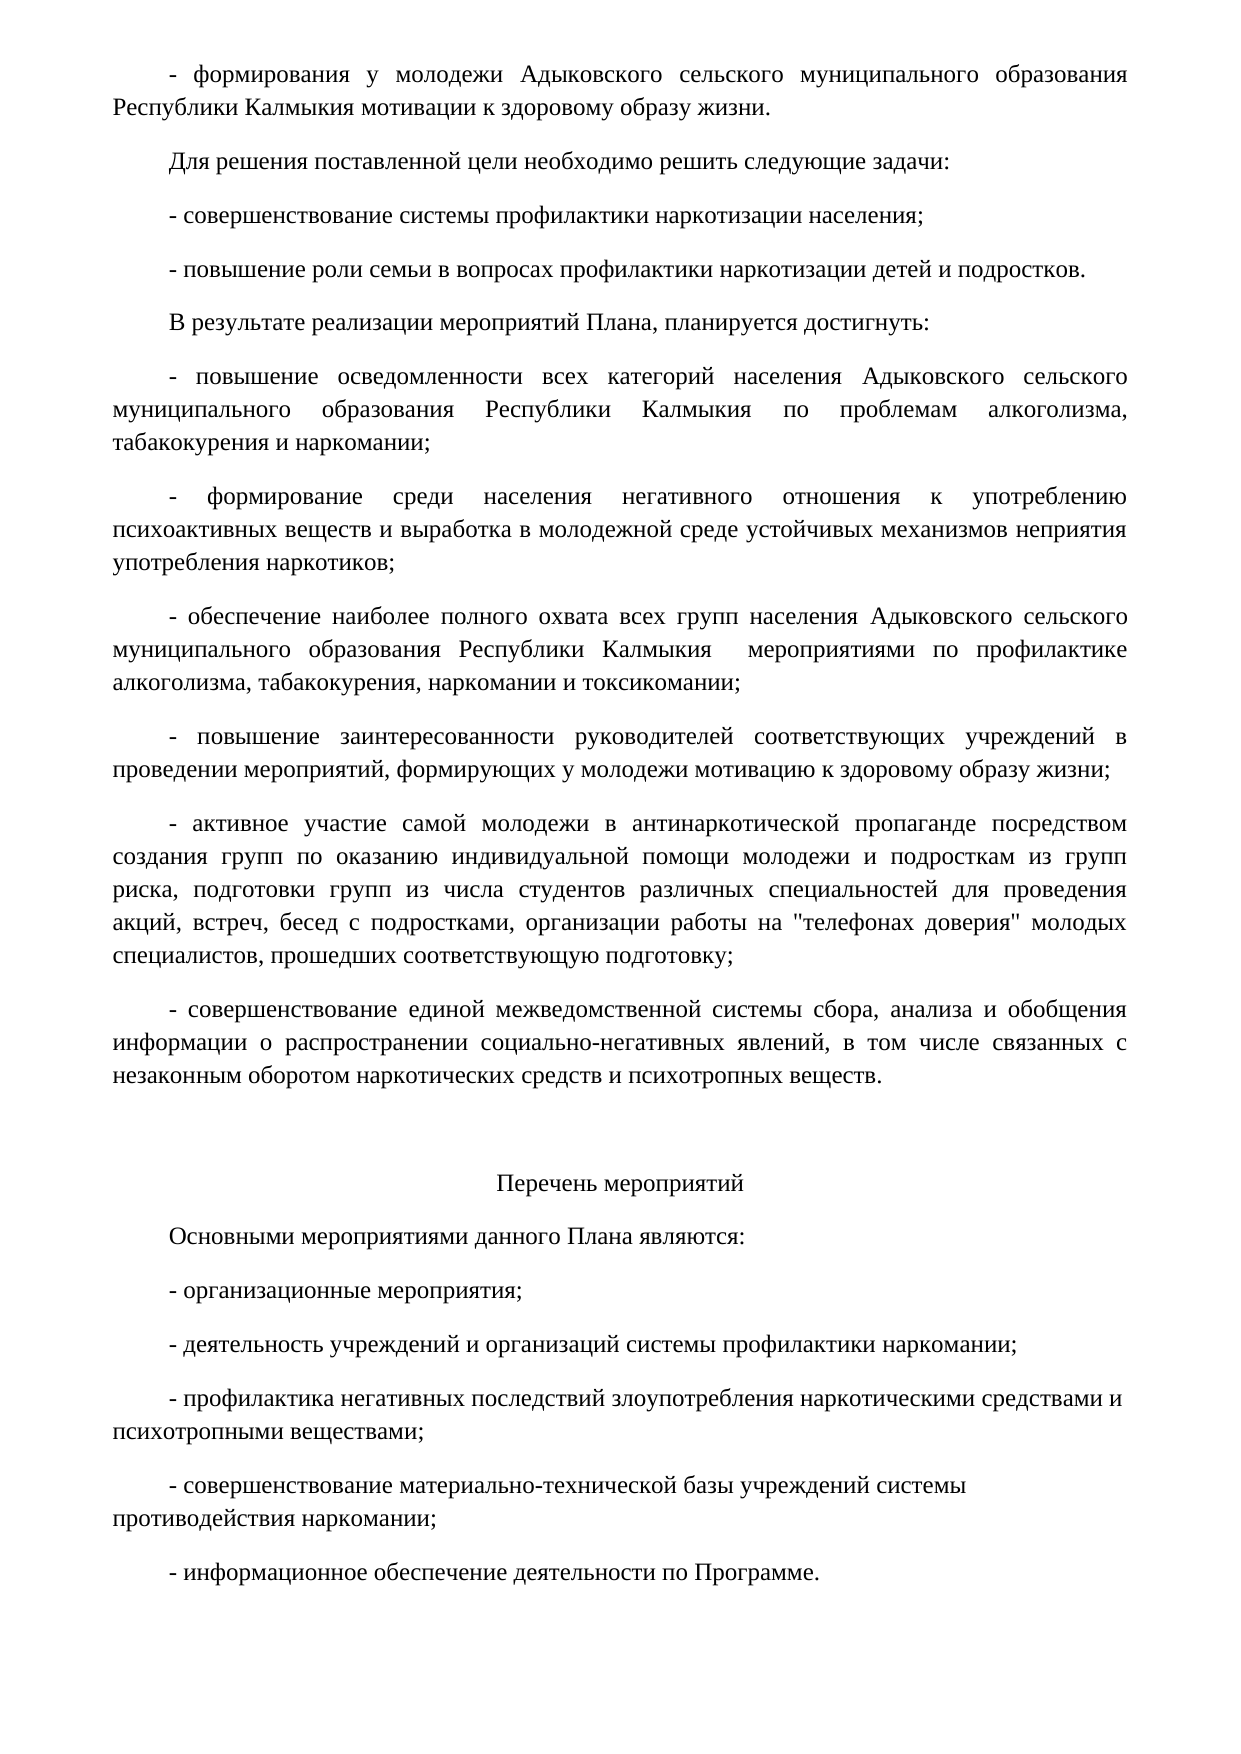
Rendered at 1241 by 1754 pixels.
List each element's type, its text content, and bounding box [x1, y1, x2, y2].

text - формирования у молодежи Адыковского сельского муниципального образования Республики Калмыкия мотивации к здоровому образу жизни. [112, 59, 1128, 121]
text Для решения поставленной цели необходимо решить следующие задачи: [112, 146, 1128, 175]
text - формирование среди населения негативного отношения к употреблению психоактивных веществ и выработка в молодежной среде устойчивых механизмов неприятия употребления наркотиков; [112, 481, 1128, 576]
text - активное участие самой молодежи в антинаркотической пропаганде посредством создания групп по оказанию индивидуальной помощи молодежи и подросткам из групп риска, подготовки групп из числа студентов различных специальностей для проведения акций, встреч, бесед с подростками, организации работы на "телефонах доверия" молодых специалистов, прошедших соответствующую подготовку; [112, 808, 1128, 969]
text - деятельность учреждений и организаций системы профилактики наркомании; [112, 1329, 1128, 1358]
text - обеспечение наиболее полного охвата всех групп населения Адыковского сельского муниципального образования Республики Калмыкия мероприятиями по профилактике алкоголизма, табакокурения, наркомании и токсикомании; [112, 601, 1128, 696]
text - совершенствование системы профилактики наркотизации населения; [112, 200, 1128, 228]
text - повышение роли семьи в вопросах профилактики наркотизации детей и подростков. [112, 254, 1128, 282]
text - информационное обеспечение деятельности по Программе. [112, 1557, 1128, 1586]
text - совершенствование единой межведомственной системы сбора, анализа и обобщения информации о распространении социально-негативных явлений, в том числе связанных с незаконным оборотом наркотических средств и психотропных веществ. [112, 994, 1128, 1089]
text - организационные мероприятия; [112, 1275, 1128, 1304]
text - повышение заинтересованности руководителей соответствующих учреждений в проведении мероприятий, формирующих у молодежи мотивацию к здоровому образу жизни; [112, 721, 1128, 783]
text - профилактика негативных последствий злоупотребления наркотическими средствами и психотропными веществами; [112, 1383, 1128, 1445]
text Основными мероприятиями данного Плана являются: [112, 1221, 1128, 1250]
text - повышение осведомленности всех категорий населения Адыковского сельского муниципального образования Республики Калмыкия по проблемам алкоголизма, табакокурения и наркомании; [112, 361, 1128, 456]
text Перечень мероприятий [112, 1168, 1128, 1196]
text В результате реализации мероприятий Плана, планируется достигнуть: [112, 307, 1128, 336]
text - совершенствование материально-технической базы учреждений системы противодействия наркомании; [112, 1470, 1128, 1532]
